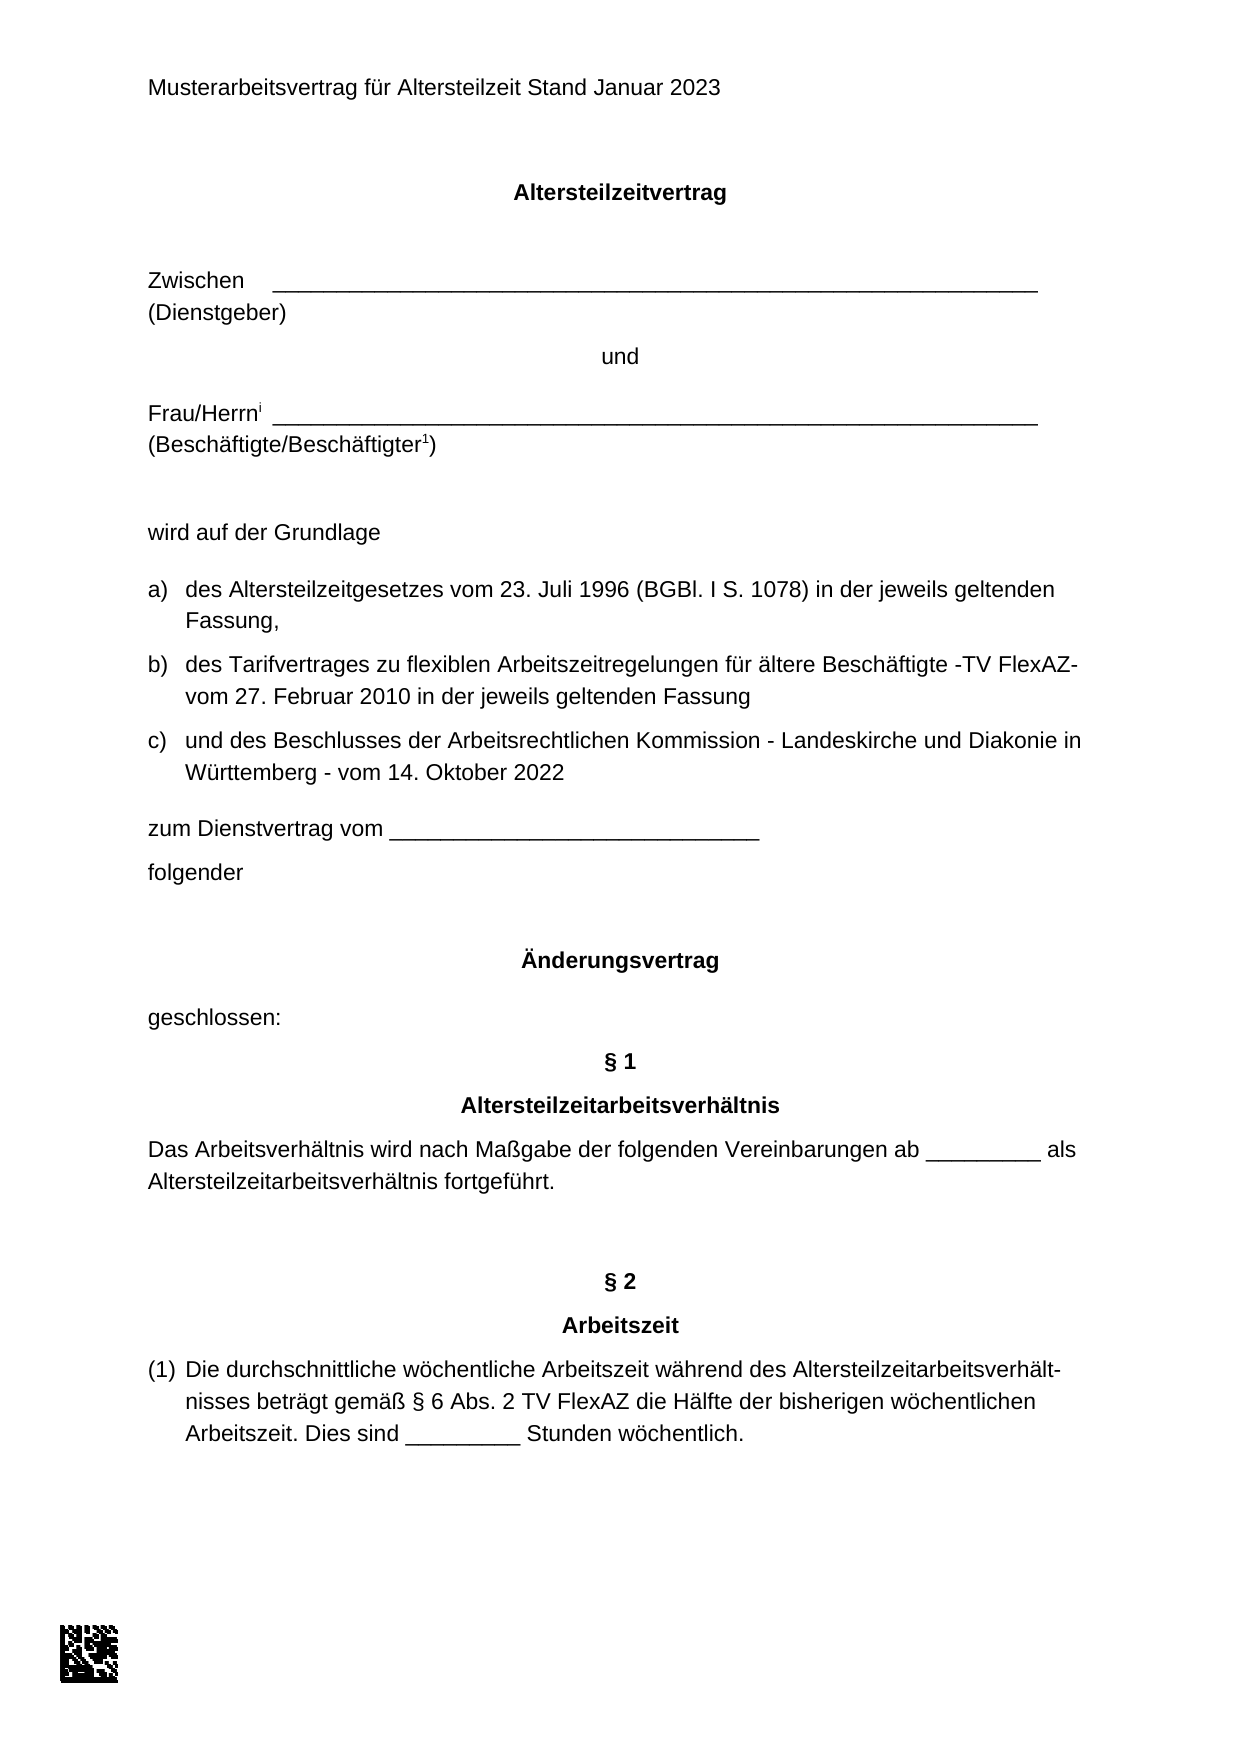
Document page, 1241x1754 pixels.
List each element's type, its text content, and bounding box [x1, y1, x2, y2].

list des Altersteilzeitgesetzes vom 23. Juli 1996 (BGBl. I S. 1078) in der jeweils geltenden Fassung, [148, 576, 1092, 634]
text und [148, 343, 1092, 369]
text wird auf der Grundlage [148, 519, 1092, 546]
text geschlossen: [148, 1004, 1092, 1030]
text Das Arbeitsverhältnis wird nach Maßgabe der folgenden Vereinbarungen ab _________ als Altersteilzeitarbeitsverhältnis fortgeführt. [148, 1136, 1092, 1194]
list Die durchschnittliche wöchentliche Arbeitszeit während des Altersteilzeitarbeitsverhält-nisses beträgt gemäß § 6 Abs. 2 TV FlexAZ die Hälfte der bisherigen wöchentlichen Arbeitszeit. Dies sind _________ Stunden wöchentlich. [148, 1356, 1092, 1446]
text § 2 [148, 1268, 1092, 1295]
text folgender [148, 859, 1092, 886]
text Zwischen ____________________________________________________________ [148, 267, 1092, 294]
list des Tarifvertrages zu flexiblen Arbeitszeitregelungen für ältere Beschäftigte -TV FlexAZ- vom 27. Februar 2010 in der jeweils geltenden Fassung [148, 651, 1092, 709]
text zum Dienstvertrag vom _____________________________ [148, 815, 1092, 842]
text Frau/Herrn ____________________________________________________________ [148, 399, 1092, 426]
text § 1 [148, 1048, 1092, 1074]
text Arbeitszeit [148, 1312, 1092, 1339]
picture [107, 1643, 118, 1651]
list und des Beschlusses der Arbeitsrechtlichen Kommission - Landeskirche und Diakonie in Württemberg - vom 14. Oktober 2022 [148, 727, 1092, 785]
text (Beschäftigte/Beschäftigter1) [148, 431, 1092, 457]
text Altersteilzeitvertrag [148, 179, 1092, 206]
text Änderungsvertrag [148, 947, 1092, 974]
picture [58, 1623, 118, 1683]
text Altersteilzeitarbeitsverhältnis [148, 1092, 1092, 1118]
text (Dienstgeber) [148, 299, 1092, 325]
